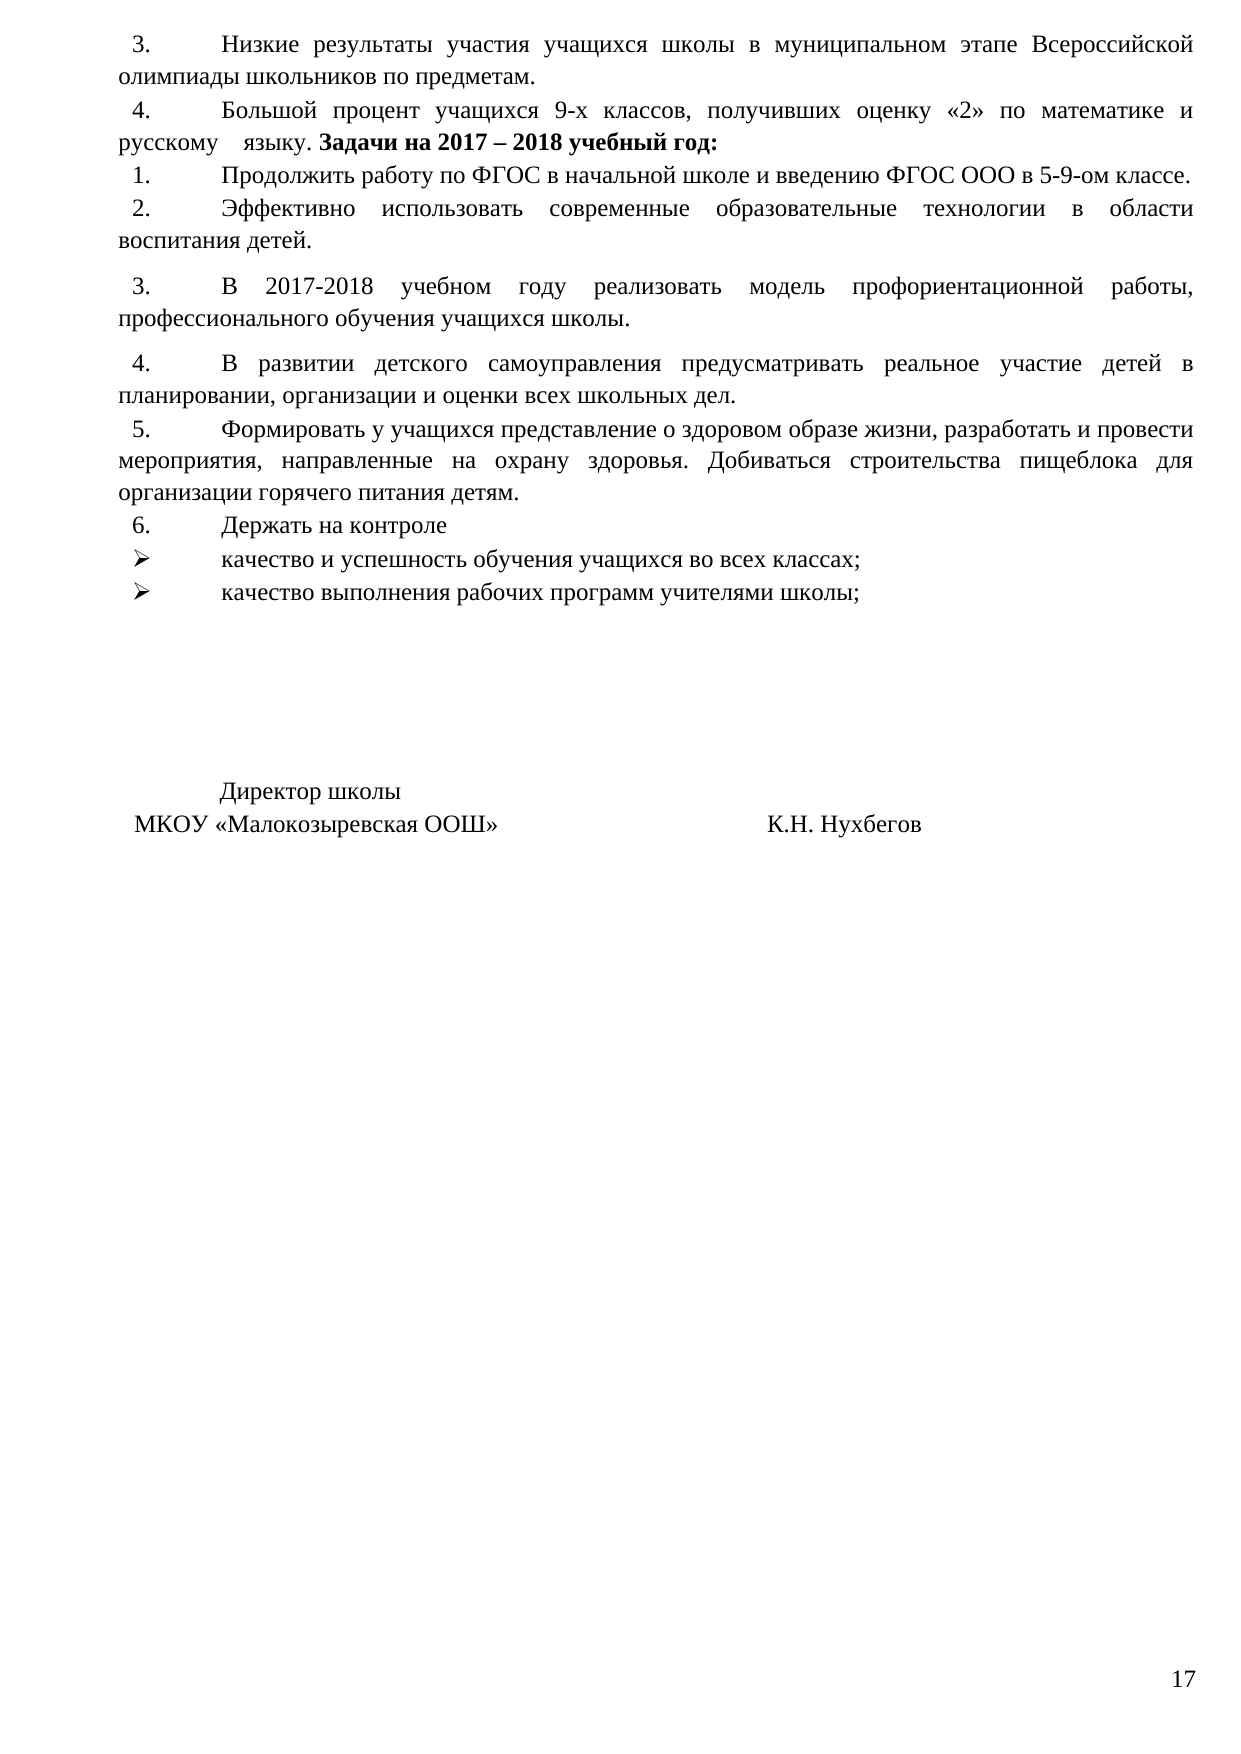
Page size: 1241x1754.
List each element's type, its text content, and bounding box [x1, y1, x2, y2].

list Эффективно использовать современные образовательные технологии в области воспитания детей. [118, 193, 1194, 254]
list Продолжить работу по ФГОС в начальной школе и введению ФГОС ООО в 5-9-ом классе. [118, 160, 1194, 188]
list Формировать у учащихся представление о здоровом образе жизни, разработать и провести мероприятия, направленные на охрану здоровья. Добиваться строительства пищеблока для организации горячего питания детям. [118, 414, 1194, 506]
list В развитии детского самоуправления предусматривать реальное участие детей в планировании, организации и оценки всех школьных дел. [118, 348, 1194, 409]
text МКОУ «Малокозыревская ООШ» К.Н. Нухбегов [134, 809, 1194, 838]
list В 2017-2018 учебном году реализовать модель профориентационной работы, профессионального обучения учащихся школы. [118, 271, 1194, 331]
list Низкие результаты участия учащихся школы в муниципальном этапе Всероссийской олимпиады школьников по предметам. [118, 29, 1194, 90]
list качество и успешность обучения учащихся во всех классах; [118, 544, 1194, 573]
text Директор школы [118, 776, 1194, 805]
list качество выполнения рабочих программ учителями школы; [118, 577, 1194, 606]
list Большой процент учащихся 9-х классов, получивших оценку «2» по математике и русскому языку. Задачи на 2017 – 2018 учебный год: [118, 95, 1194, 156]
list Держать на контроле [118, 511, 1194, 539]
